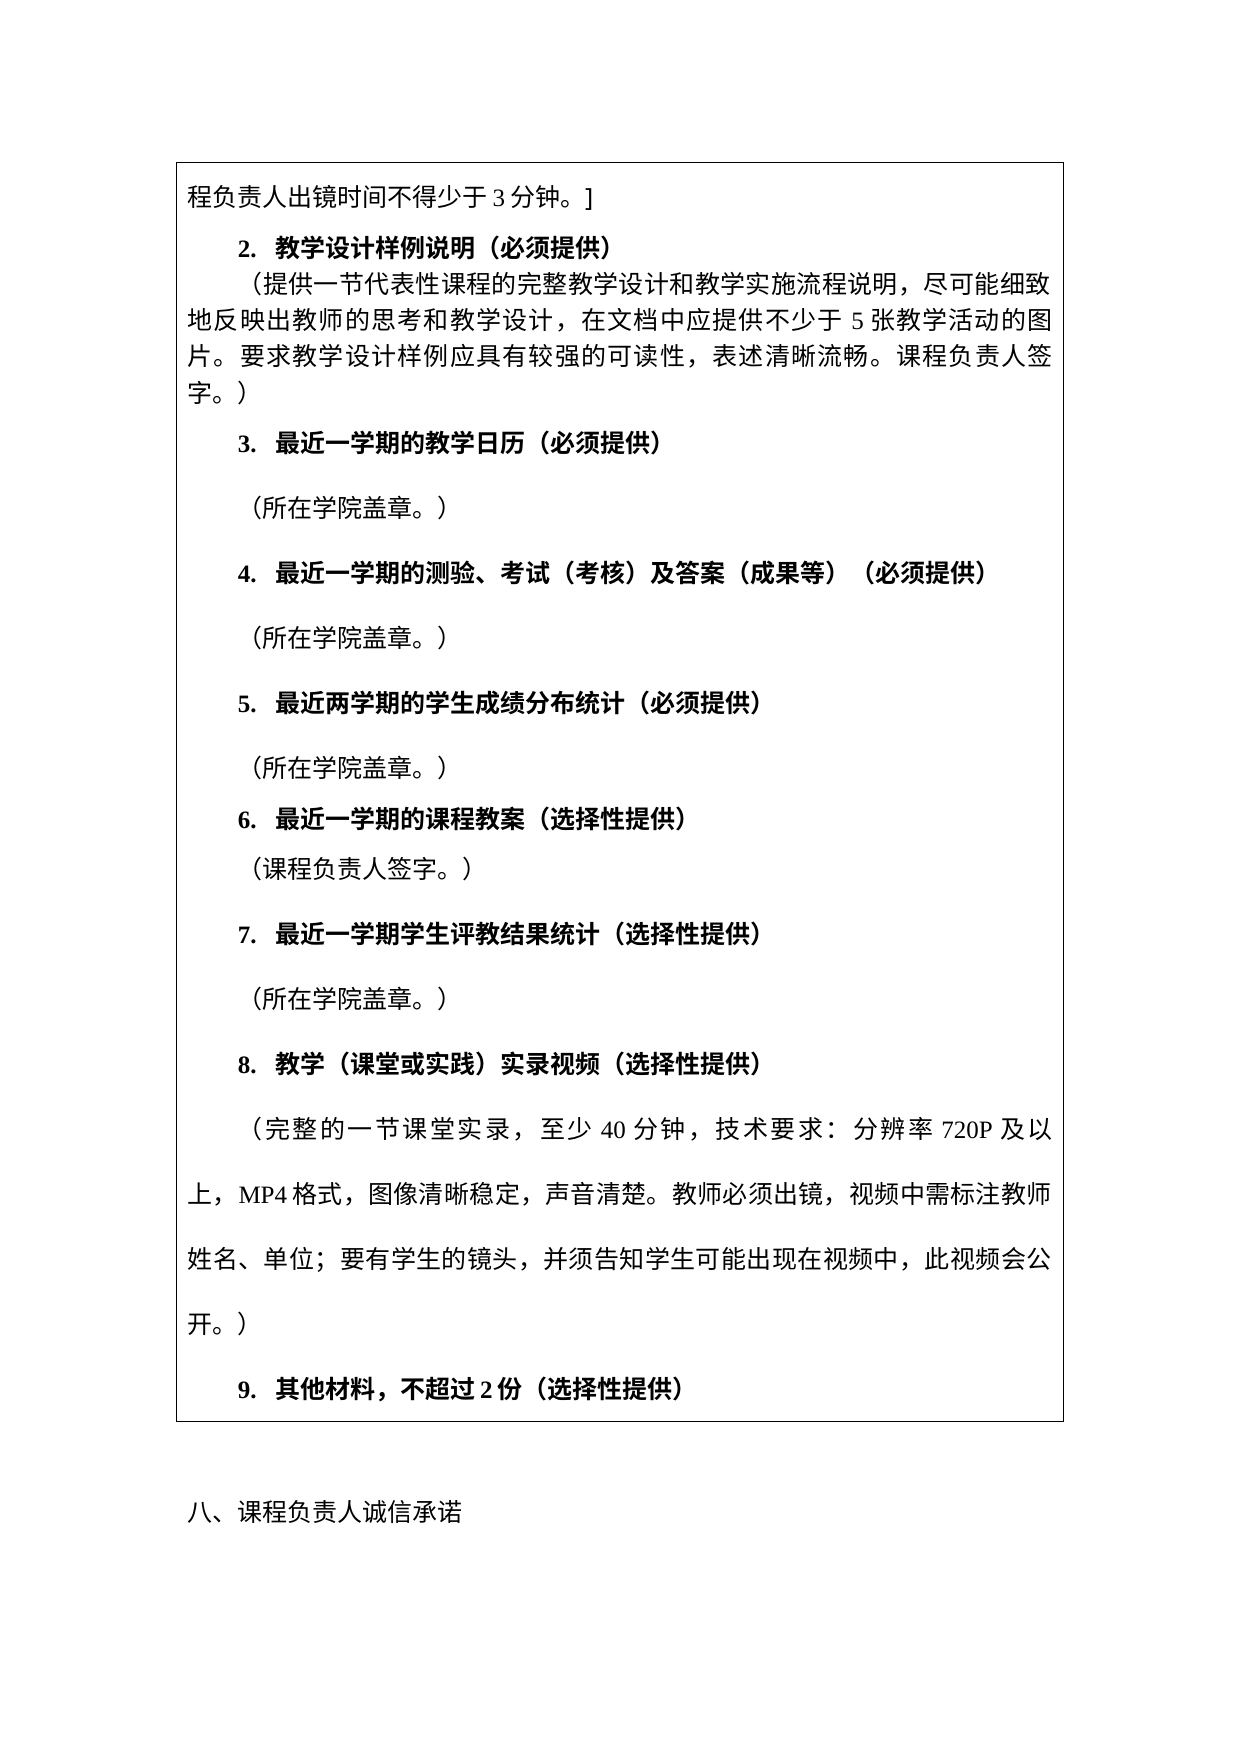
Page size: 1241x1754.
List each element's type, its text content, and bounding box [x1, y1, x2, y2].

list 八、课程负责人诚信承诺 [187, 1492, 1053, 1529]
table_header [177, 163, 1063, 1421]
